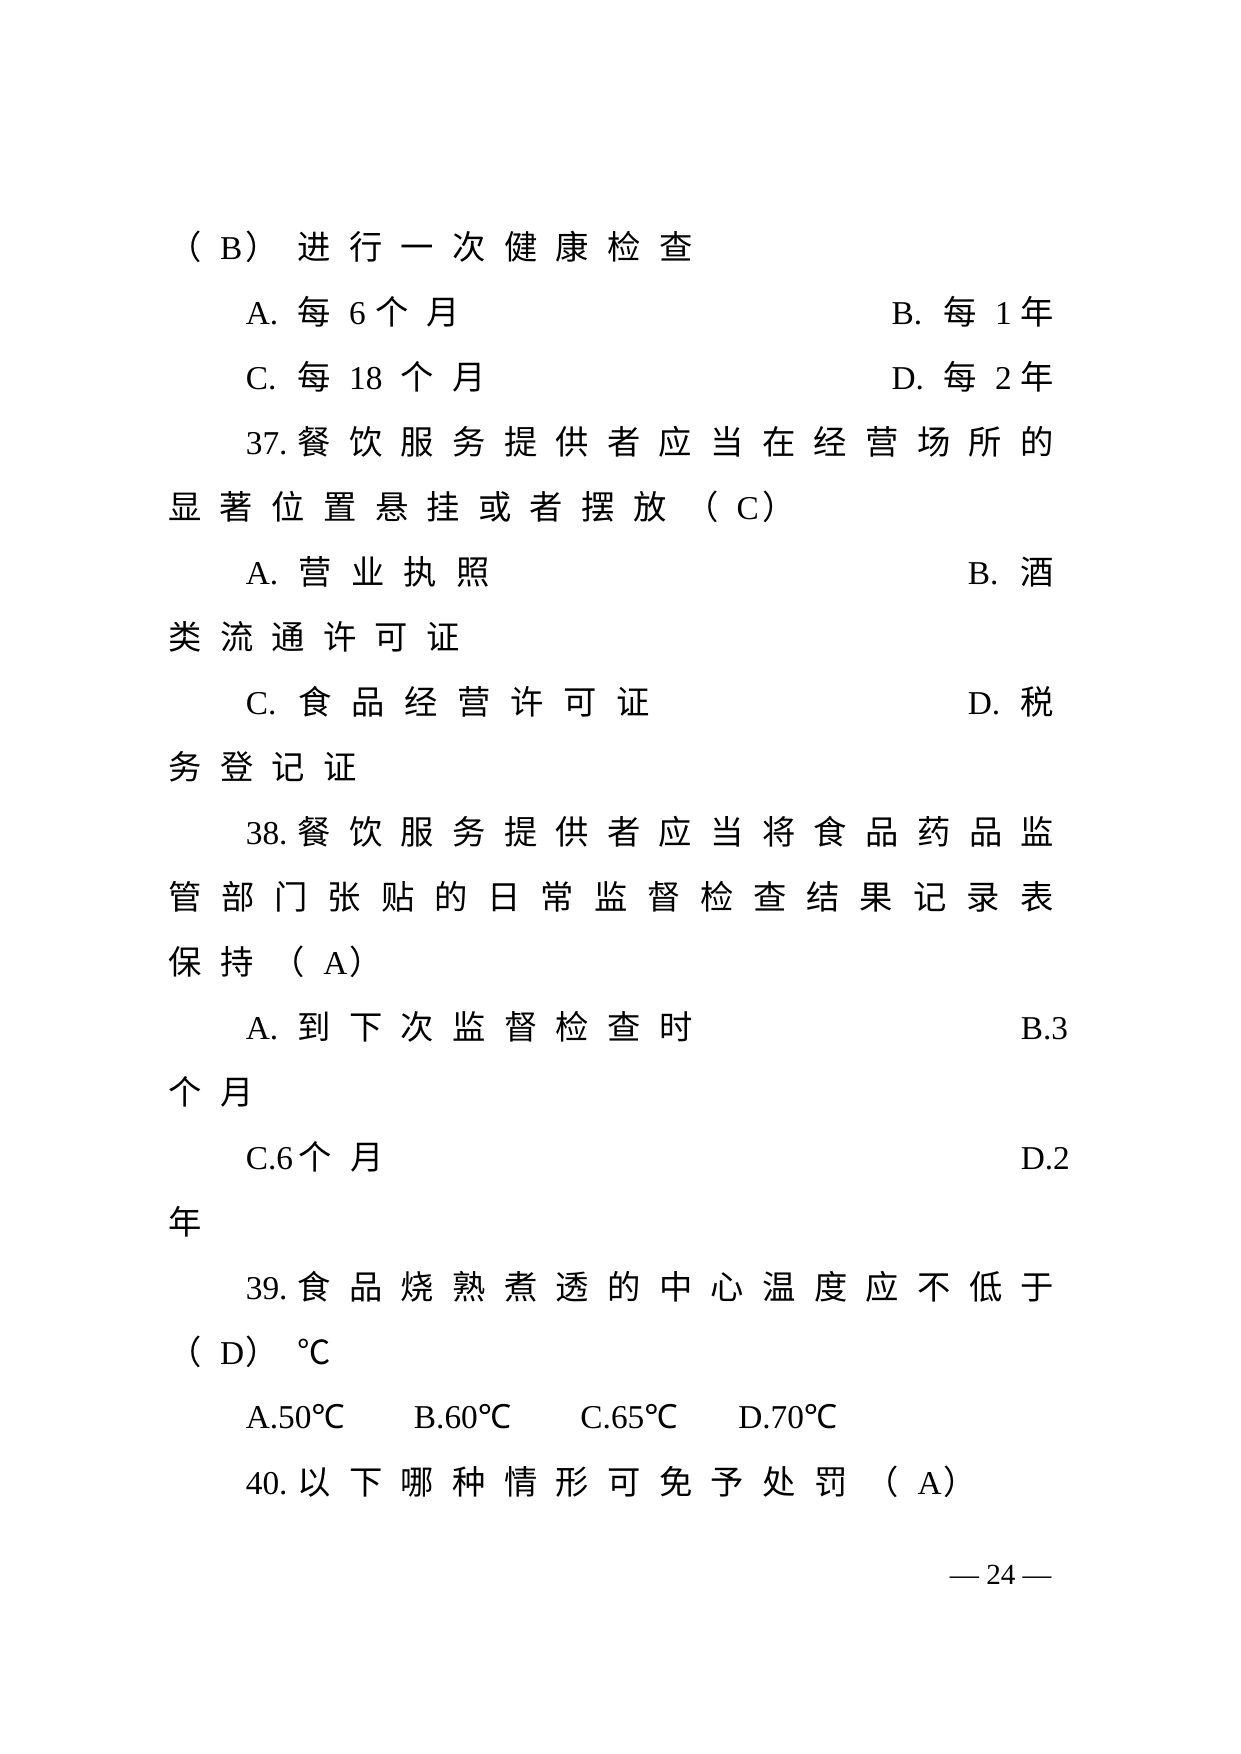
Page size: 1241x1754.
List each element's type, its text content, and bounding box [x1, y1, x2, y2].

text A.每6个月 B.每1年 [168, 278, 1072, 343]
text 39.食品烧熟煮透的中心温度应不低于（D）℃ [168, 1253, 1072, 1383]
text A.到下次监督检查时 B.3个月 [168, 993, 1072, 1123]
text C.6个月 D.2年 [168, 1123, 1072, 1253]
text 37.餐饮服务提供者应当在经营场所的显著位置悬挂或者摆放（C） [168, 408, 1072, 538]
text A.营业执照 B.酒类流通许可证 [168, 538, 1072, 668]
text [168, 213, 1072, 278]
text A.50℃ B.60℃ C.65℃ D.70℃ [168, 1383, 1072, 1448]
text C.食品经营许可证 D.税务登记证 [168, 668, 1072, 798]
text 38.餐饮服务提供者应当将食品药品监管部门张贴的日常监督检查结果记录表保持（A） [168, 798, 1072, 993]
text 40.以下哪种情形可免予处罚（A） [168, 1448, 1072, 1513]
text C.每18个月 D.每2年 [168, 343, 1072, 408]
